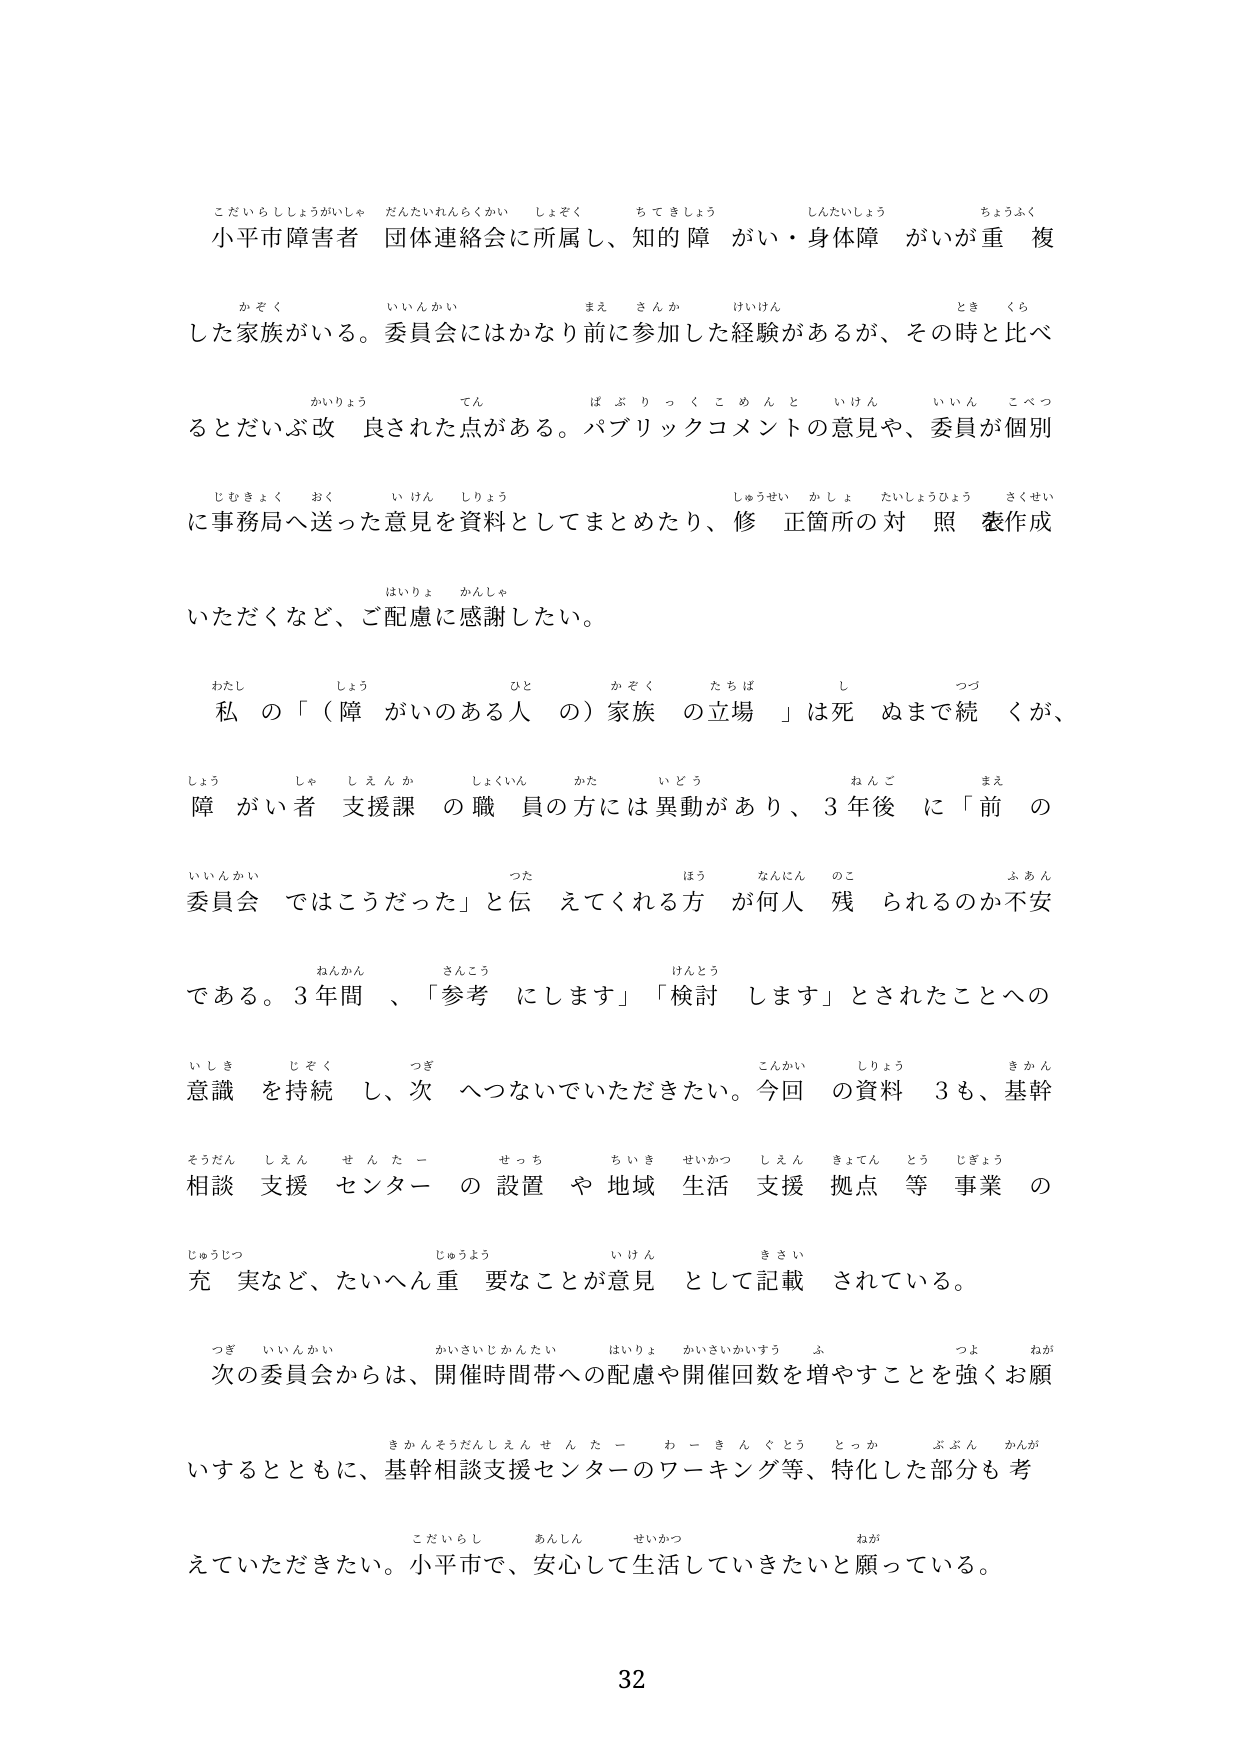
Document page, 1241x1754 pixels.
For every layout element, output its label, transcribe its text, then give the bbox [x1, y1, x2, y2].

text の「（がいのあるの）の」はぬまでくが、がいののにはがあり、３に「のではこうだった」とえてくれるがられるのかである。３、「にします」「します」とされたことへのをし、へつないでいただきたい。の３も、のやのなど、たいへんなことがとしてされている。 [186, 655, 1054, 1318]
text のからは、へのやをやすことをくおいするとともに、の、したもえていただきたい。で、してしていきたいとっている。 [186, 1318, 1054, 1603]
text にし、がい・がいがしたがいる。にはかなりにしたがあるが、そのとべるとだいぶされたがある。のや、がにへったをとしてまとめたり、のをいただくなど、ごにしたい。 [186, 181, 1054, 655]
